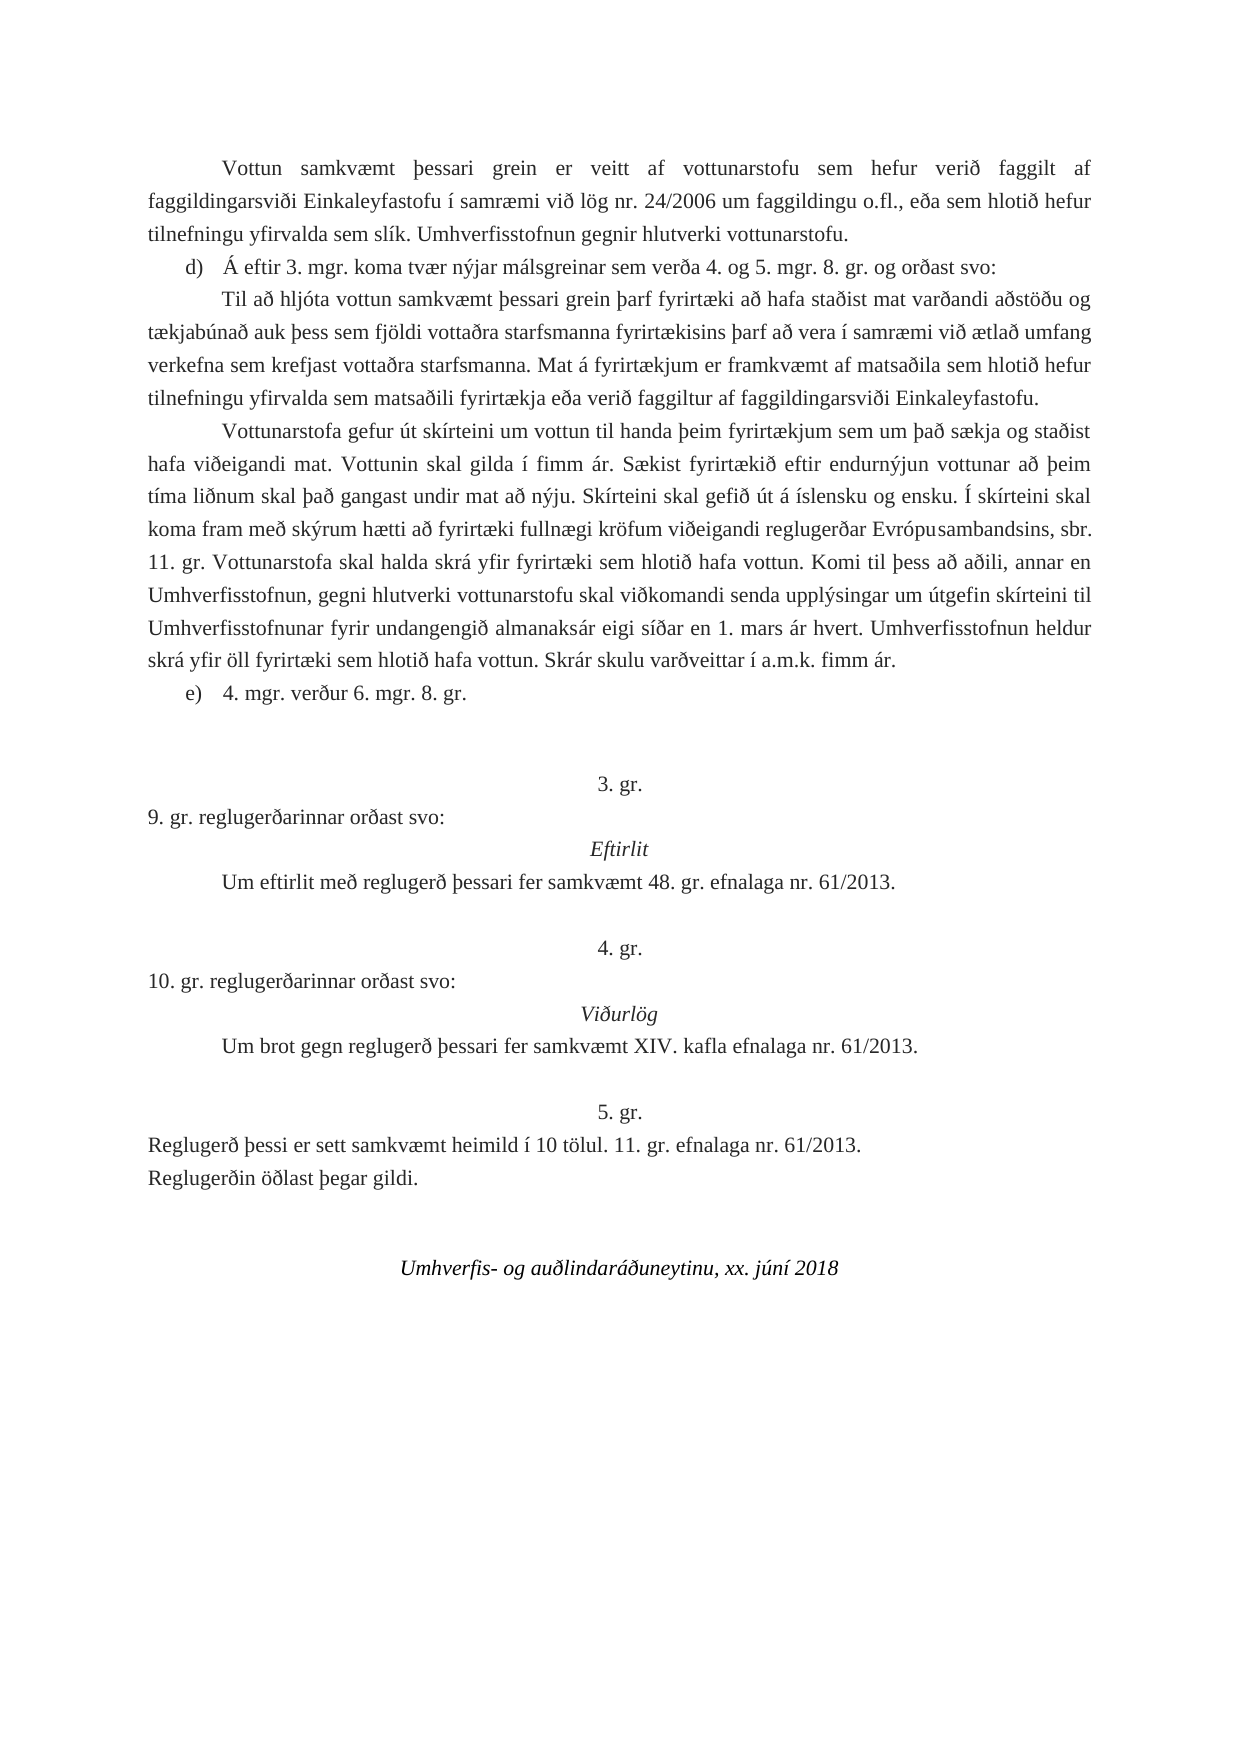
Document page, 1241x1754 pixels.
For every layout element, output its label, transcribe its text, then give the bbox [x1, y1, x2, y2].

text Eftirlit [148, 829, 1093, 862]
text 10. gr. reglugerðarinnar orðast svo: [148, 960, 1093, 993]
list Á eftir 3. mgr. koma tvær nýjar málsgreinar sem verða 4. og 5. mgr. 8. gr. og orðast svo: [185, 246, 1093, 279]
text 9. gr. reglugerðarinnar orðast svo: [148, 796, 1093, 829]
text Reglugerðin öðlast þegar gildi. [148, 1157, 1093, 1190]
text Til að hljóta vottun samkvæmt þessari grein þarf fyrirtæki að hafa staðist mat varðandi aðstöðu og tækjabúnað auk þess sem fjöldi vottaðra starfsmanna fyrirtækisins þarf að vera í samræmi við ætlað umfang verkefna sem krefjast vottaðra starfsmanna. Mat á fyrirtækjum er framkvæmt af matsaðila sem hlotið hefur tilnefningu yfirvalda sem matsaðili fyrirtækja eða verið faggiltur af faggildingarsviði Einkaleyfastofu. [148, 279, 1093, 410]
text Reglugerð þessi er sett samkvæmt heimild í 10 tölul. 11. gr. efnalaga nr. 61/2013. [148, 1124, 1093, 1157]
text 4. gr. [148, 927, 1093, 960]
text Um eftirlit með reglugerð þessari fer samkvæmt 48. gr. efnalaga nr. 61/2013. [148, 862, 1093, 894]
text Um brot gegn reglugerð þessari fer samkvæmt XIV. kafla efnalaga nr. 61/2013. [148, 1026, 1093, 1058]
text Vottun samkvæmt þessari grein er veitt af vottunarstofu sem hefur verið faggilt af faggildingarsviði Einkaleyfastofu í samræmi við lög nr. 24/2006 um faggildingu o.fl., eða sem hlotið hefur tilnefningu yfirvalda sem slík. Umhverfisstofnun gegnir hlutverki vottunarstofu. [148, 148, 1093, 246]
list 4. mgr. verður 6. mgr. 8. gr. [185, 673, 1093, 705]
text Umhverfis- og auðlindaráðuneytinu, xx. júní 2018 [148, 1255, 1093, 1281]
text 3. gr. [148, 763, 1093, 796]
text Vottunarstofa gefur út skírteini um vottun til handa þeim fyrirtækjum sem um það sækja og staðist hafa viðeigandi mat. Vottunin skal gilda í fimm ár. Sækist fyrirtækið eftir endurnýjun vottunar að þeim tíma liðnum skal það gangast undir mat að nýju. Skírteini skal gefið út á íslensku og ensku. Í skírteini skal koma fram með skýrum hætti að fyrirtæki fullnægi kröfum viðeigandi reglugerðar Evrópusambandsins, sbr. 11. gr. Vottunarstofa skal halda skrá yfir fyrirtæki sem hlotið hafa vottun. Komi til þess að aðili, annar en Umhverfisstofnun, gegni hlutverki vottunarstofu skal viðkomandi senda upplýsingar um útgefin skírteini til Umhverfisstofnunar fyrir undangengið almanaksár eigi síðar en 1. mars ár hvert. Umhverfisstofnun heldur skrá yfir öll fyrirtæki sem hlotið hafa vottun. Skrár skulu varðveittar í a.m.k. fimm ár. [148, 410, 1093, 673]
text 5. gr. [148, 1091, 1093, 1124]
text Viðurlög [148, 993, 1093, 1026]
